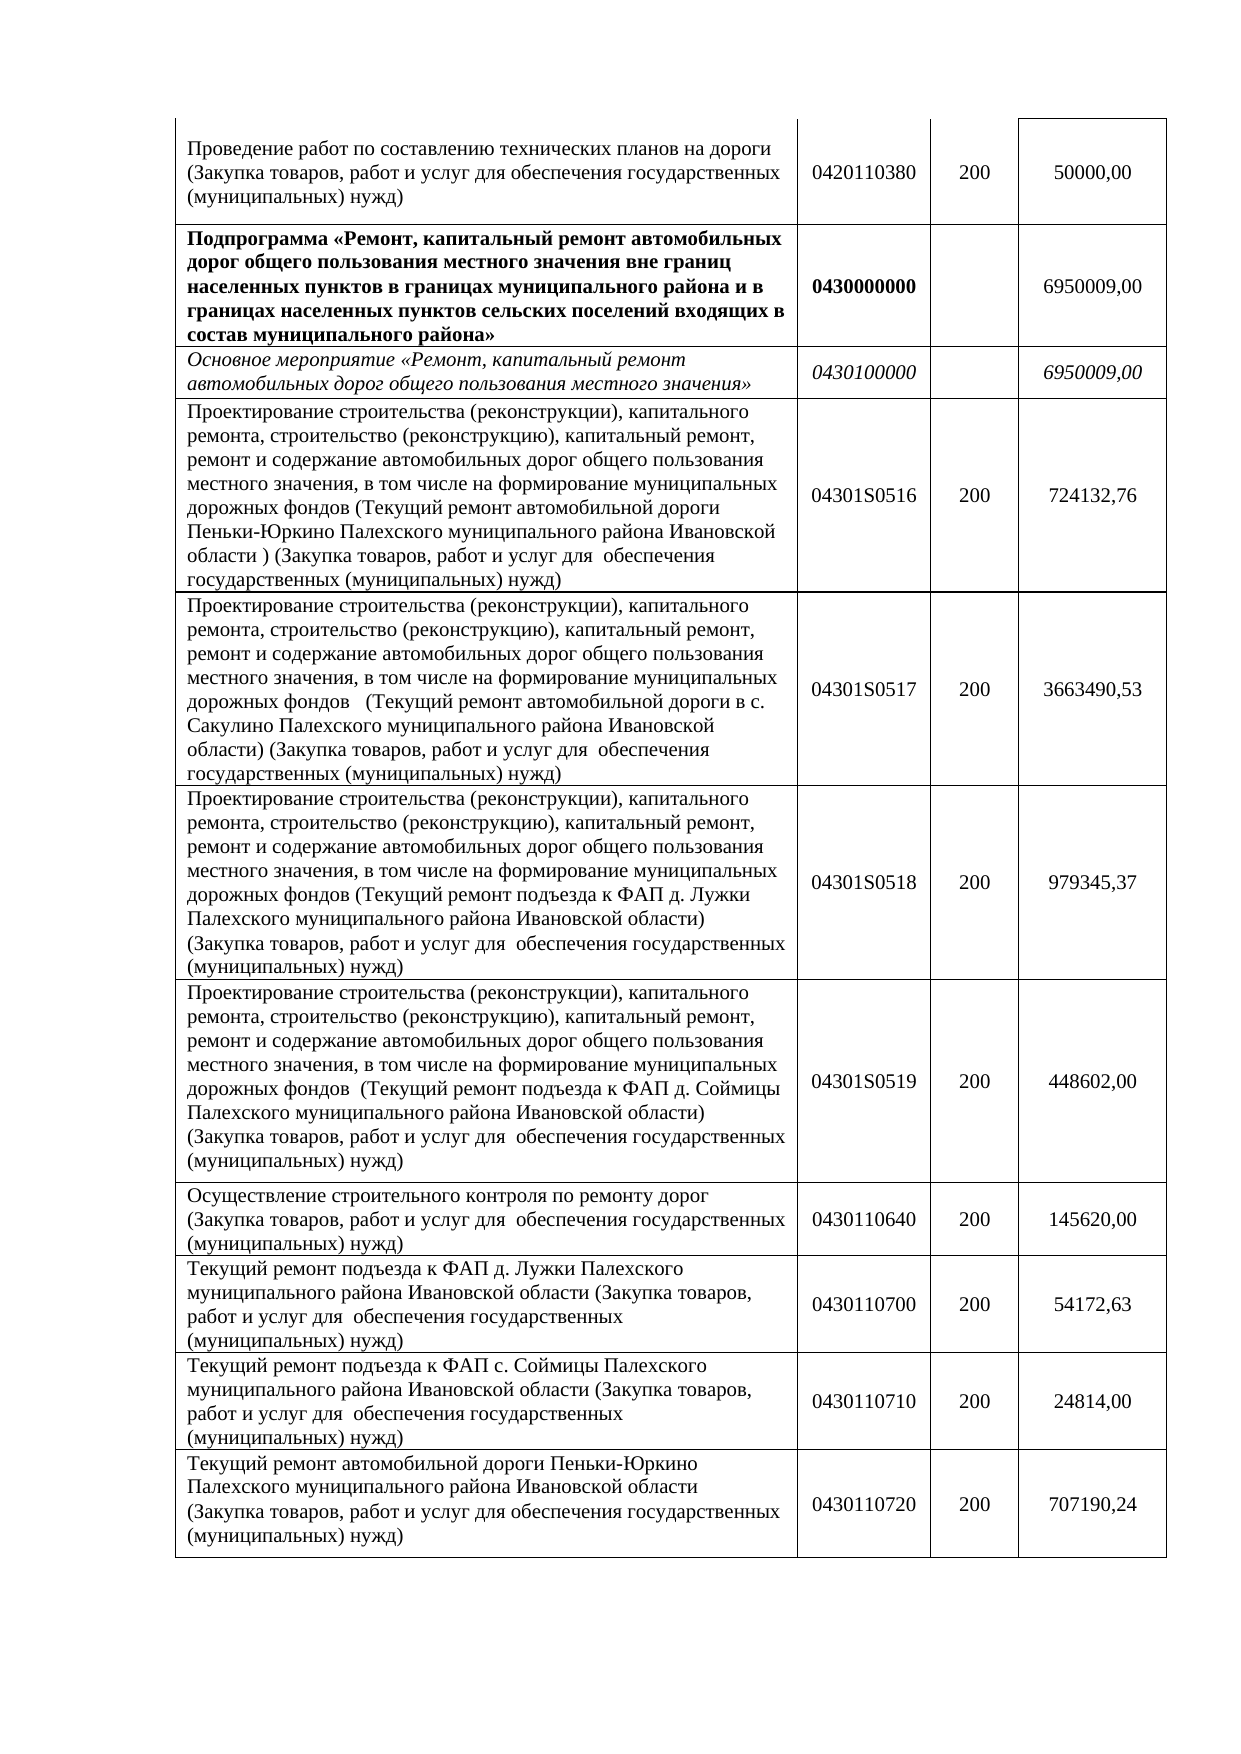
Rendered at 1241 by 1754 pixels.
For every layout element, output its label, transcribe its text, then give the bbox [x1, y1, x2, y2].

table_cell 04301S0519 [798, 980, 930, 1182]
table_cell [931, 347, 1018, 398]
table_cell 6950009,00 [1019, 225, 1166, 346]
table_cell 724132,76 [1019, 399, 1166, 591]
table_cell 448602,00 [1019, 980, 1166, 1182]
table_cell 04301S0518 [798, 786, 930, 978]
table_cell Текущий ремонт автомобильной дороги Пеньки-Юркино Палехского муниципального района Ивановской области (Закупка товаров, работ и услуг для обеспечения государственных (муниципальных) нужд) [176, 1450, 797, 1557]
table_cell 200 [931, 1183, 1018, 1255]
table_cell Текущий ремонт подъезда к ФАП д. Лужки Палехского муниципального района Ивановской области (Закупка товаров, работ и услуг для обеспечения государственных (муниципальных) нужд) [176, 1256, 797, 1352]
table_cell [931, 225, 1018, 346]
table_cell 200 [931, 399, 1018, 591]
table_cell 200 [931, 593, 1018, 785]
table_cell Проектирование строительства (реконструкции), капитального ремонта, строительство (реконструкцию), капитальный ремонт, ремонт и содержание автомобильных дорог общего пользования местного значения, в том числе на формирование муниципальных дорожных фондов (Текущий ремонт автомобильной дороги Пеньки-Юркино Палехского муниципального района Ивановской области ) (Закупка товаров, работ и услуг для обеспечения государственных (муниципальных) нужд) [176, 399, 797, 591]
table_cell 0430110710 [798, 1353, 930, 1449]
table_cell 04301S0517 [798, 593, 930, 785]
table_cell 0430110700 [798, 1256, 930, 1352]
table_cell Проектирование строительства (реконструкции), капитального ремонта, строительство (реконструкцию), капитальный ремонт, ремонт и содержание автомобильных дорог общего пользования местного значения, в том числе на формирование муниципальных дорожных фондов (Текущий ремонт автомобильной дороги в с. Сакулино Палехского муниципального района Ивановской области) (Закупка товаров, работ и услуг для обеспечения государственных (муниципальных) нужд) [176, 593, 797, 785]
table_cell Проектирование строительства (реконструкции), капитального ремонта, строительство (реконструкцию), капитальный ремонт, ремонт и содержание автомобильных дорог общего пользования местного значения, в том числе на формирование муниципальных дорожных фондов (Текущий ремонт подъезда к ФАП д. Лужки Палехского муниципального района Ивановской области) (Закупка товаров, работ и услуг для обеспечения государственных (муниципальных) нужд) [176, 786, 797, 978]
table_cell 200 [931, 980, 1018, 1182]
table_cell 979345,37 [1019, 786, 1166, 978]
table_cell 200 [931, 1256, 1018, 1352]
table_cell Проектирование строительства (реконструкции), капитального ремонта, строительство (реконструкцию), капитальный ремонт, ремонт и содержание автомобильных дорог общего пользования местного значения, в том числе на формирование муниципальных дорожных фондов (Текущий ремонт подъезда к ФАП д. Соймицы Палехского муниципального района Ивановской области) (Закупка товаров, работ и услуг для обеспечения государственных (муниципальных) нужд) [176, 980, 797, 1182]
table_cell 200 [931, 1353, 1018, 1449]
table_cell 0430110640 [798, 1183, 930, 1255]
table_cell 0430000000 [798, 225, 930, 346]
table_cell Подпрограмма «Ремонт, капитальный ремонт автомобильных дорог общего пользования местного значения вне границ населенных пунктов в границах муниципального района и в границах населенных пунктов сельских поселений входящих в состав муниципального района» [176, 225, 797, 346]
table_cell 04301S0516 [798, 399, 930, 591]
table_cell 707190,24 [1019, 1450, 1166, 1557]
table_cell 200 [931, 786, 1018, 978]
table_cell 0430100000 [798, 347, 930, 398]
table_cell 6950009,00 [1019, 347, 1166, 398]
table_cell 50000,00 [1019, 119, 1166, 224]
table_cell 0420110380 [798, 118, 930, 224]
table_cell Осуществление строительного контроля по ремонту дорог (Закупка товаров, работ и услуг для обеспечения государственных (муниципальных) нужд) [176, 1183, 797, 1255]
table_cell 24814,00 [1019, 1353, 1166, 1449]
table_cell 145620,00 [1019, 1183, 1166, 1255]
table_cell Текущий ремонт подъезда к ФАП с. Соймицы Палехского муниципального района Ивановской области (Закупка товаров, работ и услуг для обеспечения государственных (муниципальных) нужд) [176, 1353, 797, 1449]
table_cell Основное мероприятие «Ремонт, капитальный ремонт автомобильных дорог общего пользования местного значения» [176, 347, 797, 398]
table_cell 200 [931, 1450, 1018, 1557]
table_cell 0430110720 [798, 1450, 930, 1557]
table_cell 3663490,53 [1019, 593, 1166, 785]
table_cell 200 [930, 118, 1018, 224]
table_cell 54172,63 [1019, 1256, 1166, 1352]
table_cell Проведение работ по составлению технических планов на дороги (Закупка товаров, работ и услуг для обеспечения государственных (муниципальных) нужд) [176, 118, 797, 224]
